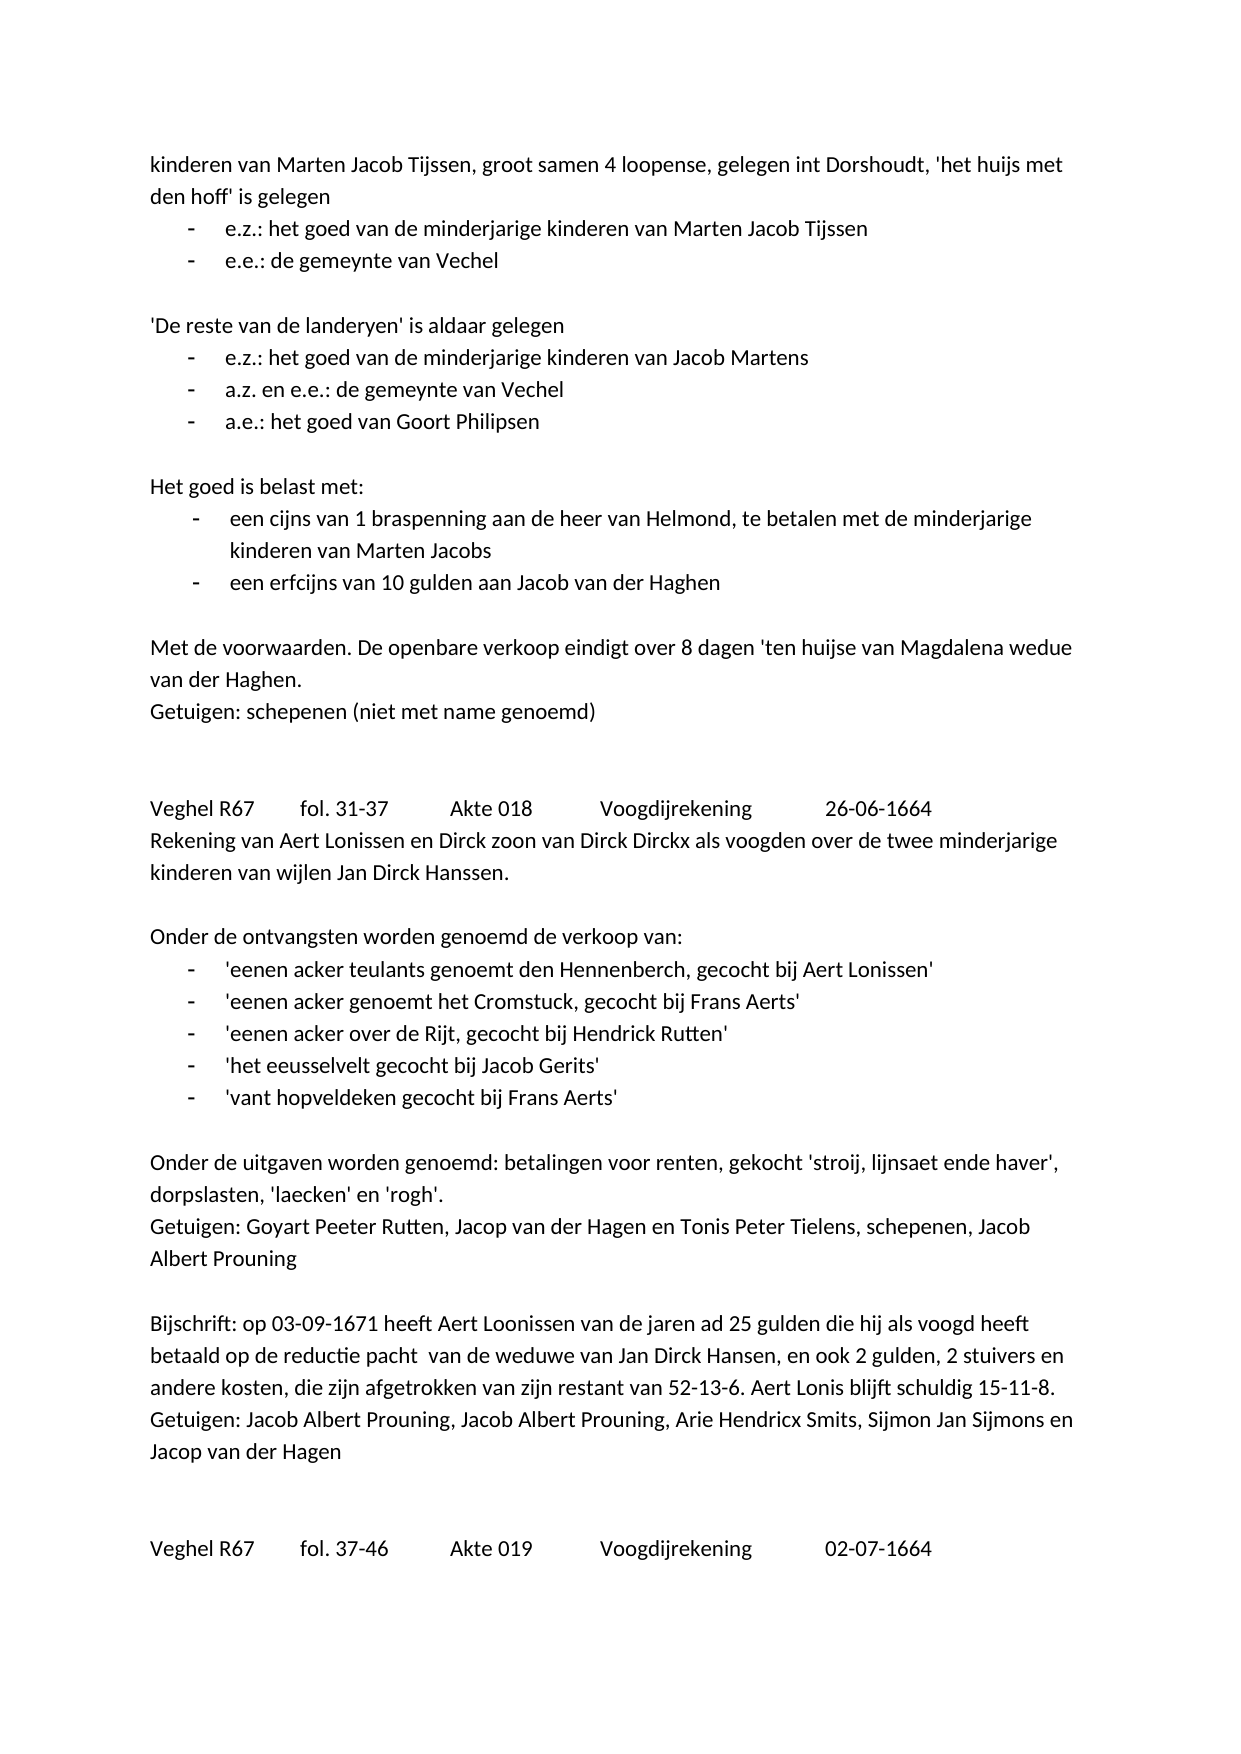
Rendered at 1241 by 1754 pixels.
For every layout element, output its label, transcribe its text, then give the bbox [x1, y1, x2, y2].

list e.z.: het goed van de minderjarige kinderen van Marten Jacob Tijssen [187, 214, 1090, 242]
text Getuigen: Goyart Peeter Rutten, Jacop van der Hagen en Tonis Peter Tielens, schepenen, Jacob Albert Prouning [150, 1212, 1090, 1272]
list een erfcijns van 10 gulden aan Jacob van der Haghen [192, 568, 1090, 596]
text Met de voorwaarden. De openbare verkoop eindigt over 8 dagen 'ten huijse van Magdalena wedue van der Haghen. [150, 633, 1090, 693]
text Bijschrift: op 03-09-1671 heeft Aert Loonissen van de jaren ad 25 gulden die hij als voogd heeft betaald op de reductie pacht van de weduwe van Jan Dirck Hansen, en ook 2 gulden, 2 stuivers en andere kosten, die zijn afgetrokken van zijn restant van 52-13-6. Aert Lonis blijft schuldig 15-11-8. Getuigen: Jacob Albert Prouning, Jacob Albert Prouning, Arie Hendricx Smits, Sijmon Jan Sijmons en Jacop van der Hagen [150, 1309, 1090, 1466]
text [150, 150, 1090, 210]
list 'het eeusselvelt gecocht bij Jacob Gerits' [187, 1051, 1090, 1079]
text Het goed is belast met: [150, 472, 1090, 500]
list 'eenen acker over de Rijt, gecocht bij Hendrick Rutten' [187, 1019, 1090, 1047]
list 'vant hopveldeken gecocht bij Frans Aerts' [187, 1083, 1090, 1111]
list 'eenen acker teulants genoemt den Hennenberch, gecocht bij Aert Lonissen' [187, 955, 1090, 983]
text Onder de ontvangsten worden genoemd de verkoop van: [150, 922, 1090, 951]
text Rekening van Aert Lonissen en Dirck zoon van Dirck Dirckx als voogden over de twee minderjarige kinderen van wijlen Jan Dirck Hanssen. [150, 826, 1090, 886]
list e.z.: het goed van de minderjarige kinderen van Jacob Martens [187, 343, 1090, 371]
text Getuigen: schepenen (niet met name genoemd) [150, 697, 1090, 725]
list e.e.: de gemeynte van Vechel [187, 247, 1090, 274]
list 'eenen acker genoemt het Cromstuck, gecocht bij Frans Aerts' [187, 987, 1090, 1015]
list a.e.: het goed van Goort Philipsen [187, 407, 1090, 436]
text 'De reste van de landeryen' is aldaar gelegen [150, 311, 1090, 339]
list een cijns van 1 braspenning aan de heer van Helmond, te betalen met de minderjarige kinderen van Marten Jacobs [192, 504, 1090, 564]
text Onder de uitgaven worden genoemd: betalingen voor renten, gekocht 'stroij, lijnsaet ende haver', dorpslasten, 'laecken' en 'rogh'. [150, 1148, 1090, 1208]
text Veghel R67 fol. 31-37 Akte 018 Voogdijrekening 26-06-1664 [150, 794, 1090, 822]
text Veghel R67 fol. 37-46 Akte 019 Voogdijrekening 02-07-1664 [150, 1534, 1090, 1562]
list a.z. en e.e.: de gemeynte van Vechel [187, 375, 1090, 403]
